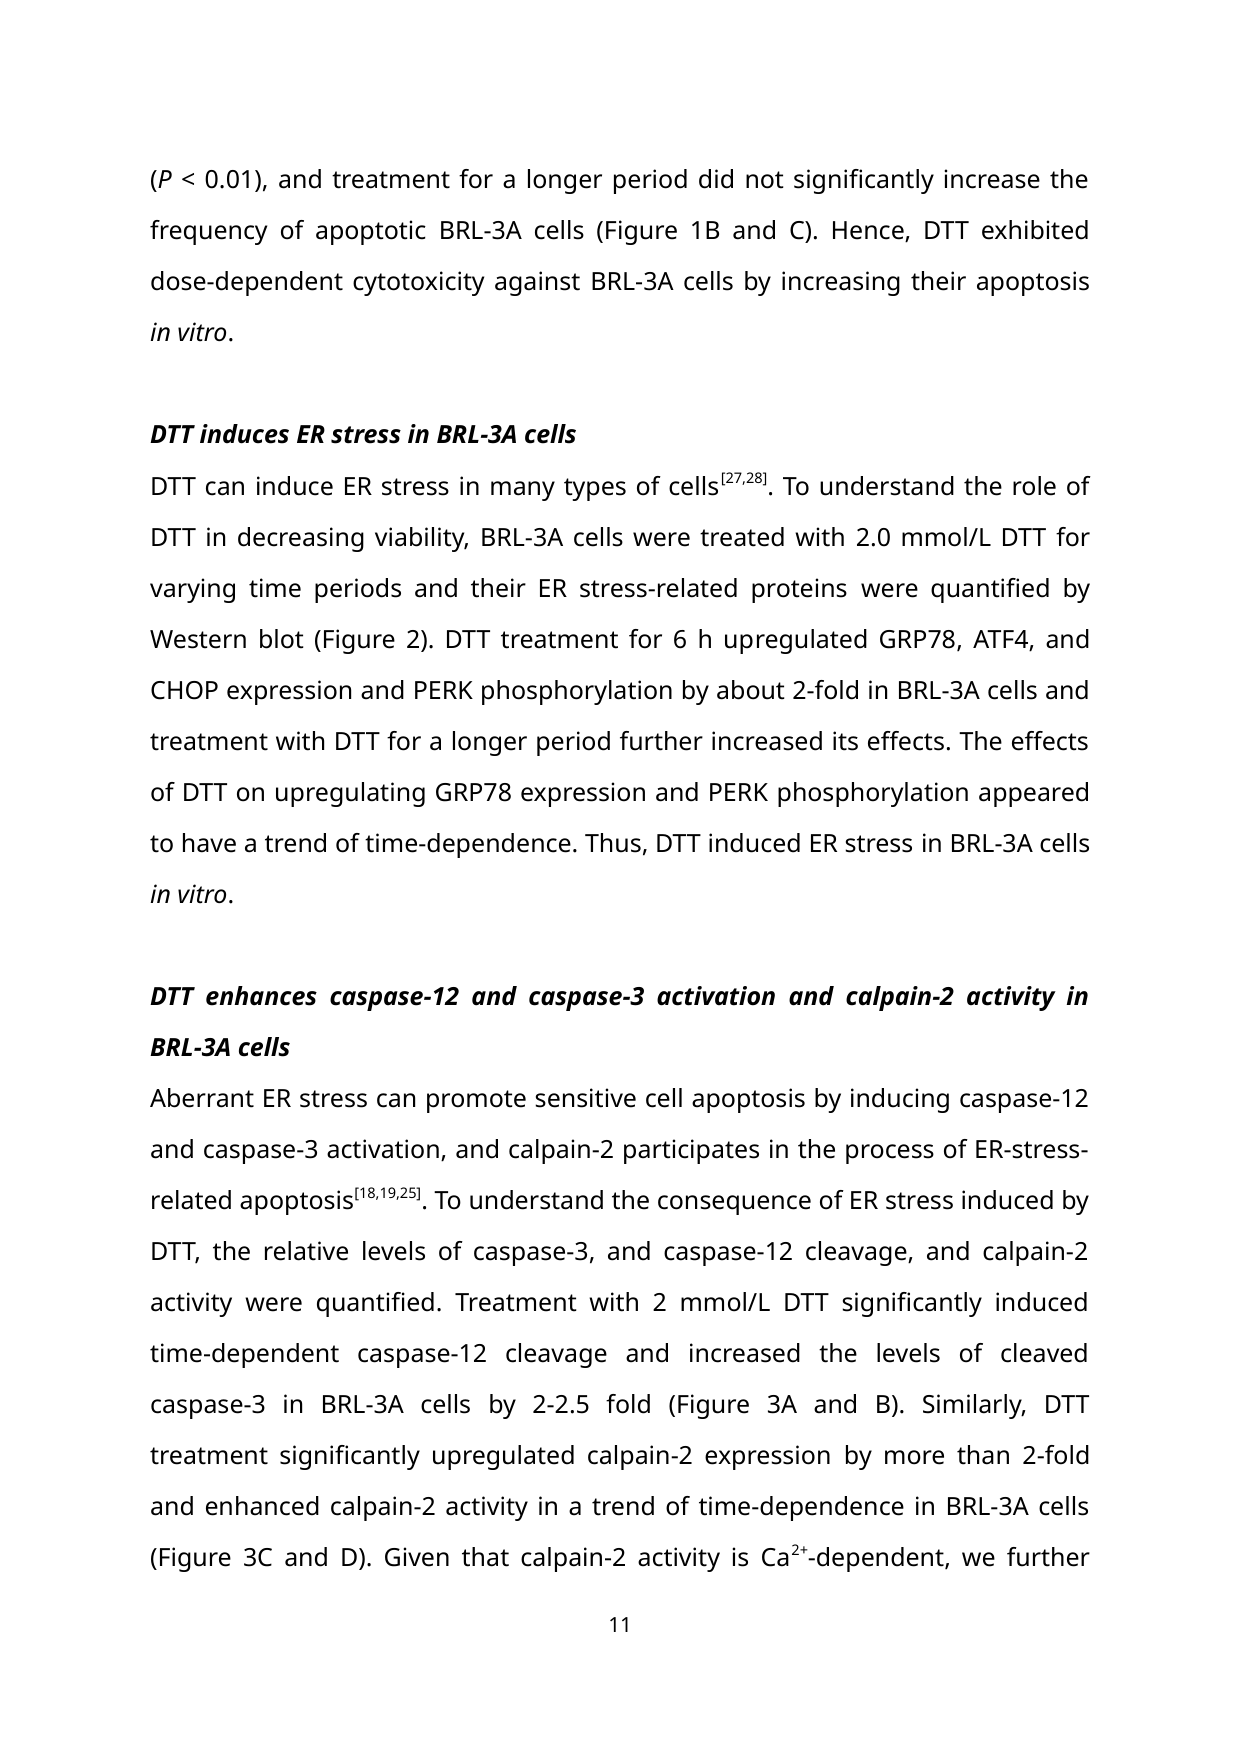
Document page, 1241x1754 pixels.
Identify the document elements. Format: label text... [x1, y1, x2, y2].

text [150, 162, 1090, 349]
text DTT can induce ER stress in many types of cells[27,28]. To understand the role of DTT in decreasing viability, BRL-3A cells were treated with 2.0 mmol/L DTT for varying time periods and their ER stress-related proteins were quantified by Western blot (Figure 2). DTT treatment for 6 h upregulated GRP78, ATF4, and CHOP expression and PERK phosphorylation by about 2-fold in BRL-3A cells and treatment with DTT for a longer period further increased its effects. The effects of DTT on upregulating GRP78 expression and PERK phosphorylation appeared to have a trend of time-dependence. Thus, DTT induced ER stress in BRL-3A cells in vitro. [150, 468, 1090, 911]
text DTT induces ER stress in BRL-3A cells [150, 417, 1090, 451]
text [150, 1081, 1090, 1574]
text DTT enhances caspase-12 and caspase-3 activation and calpain-2 activity in BRL-3A cells [150, 979, 1090, 1064]
